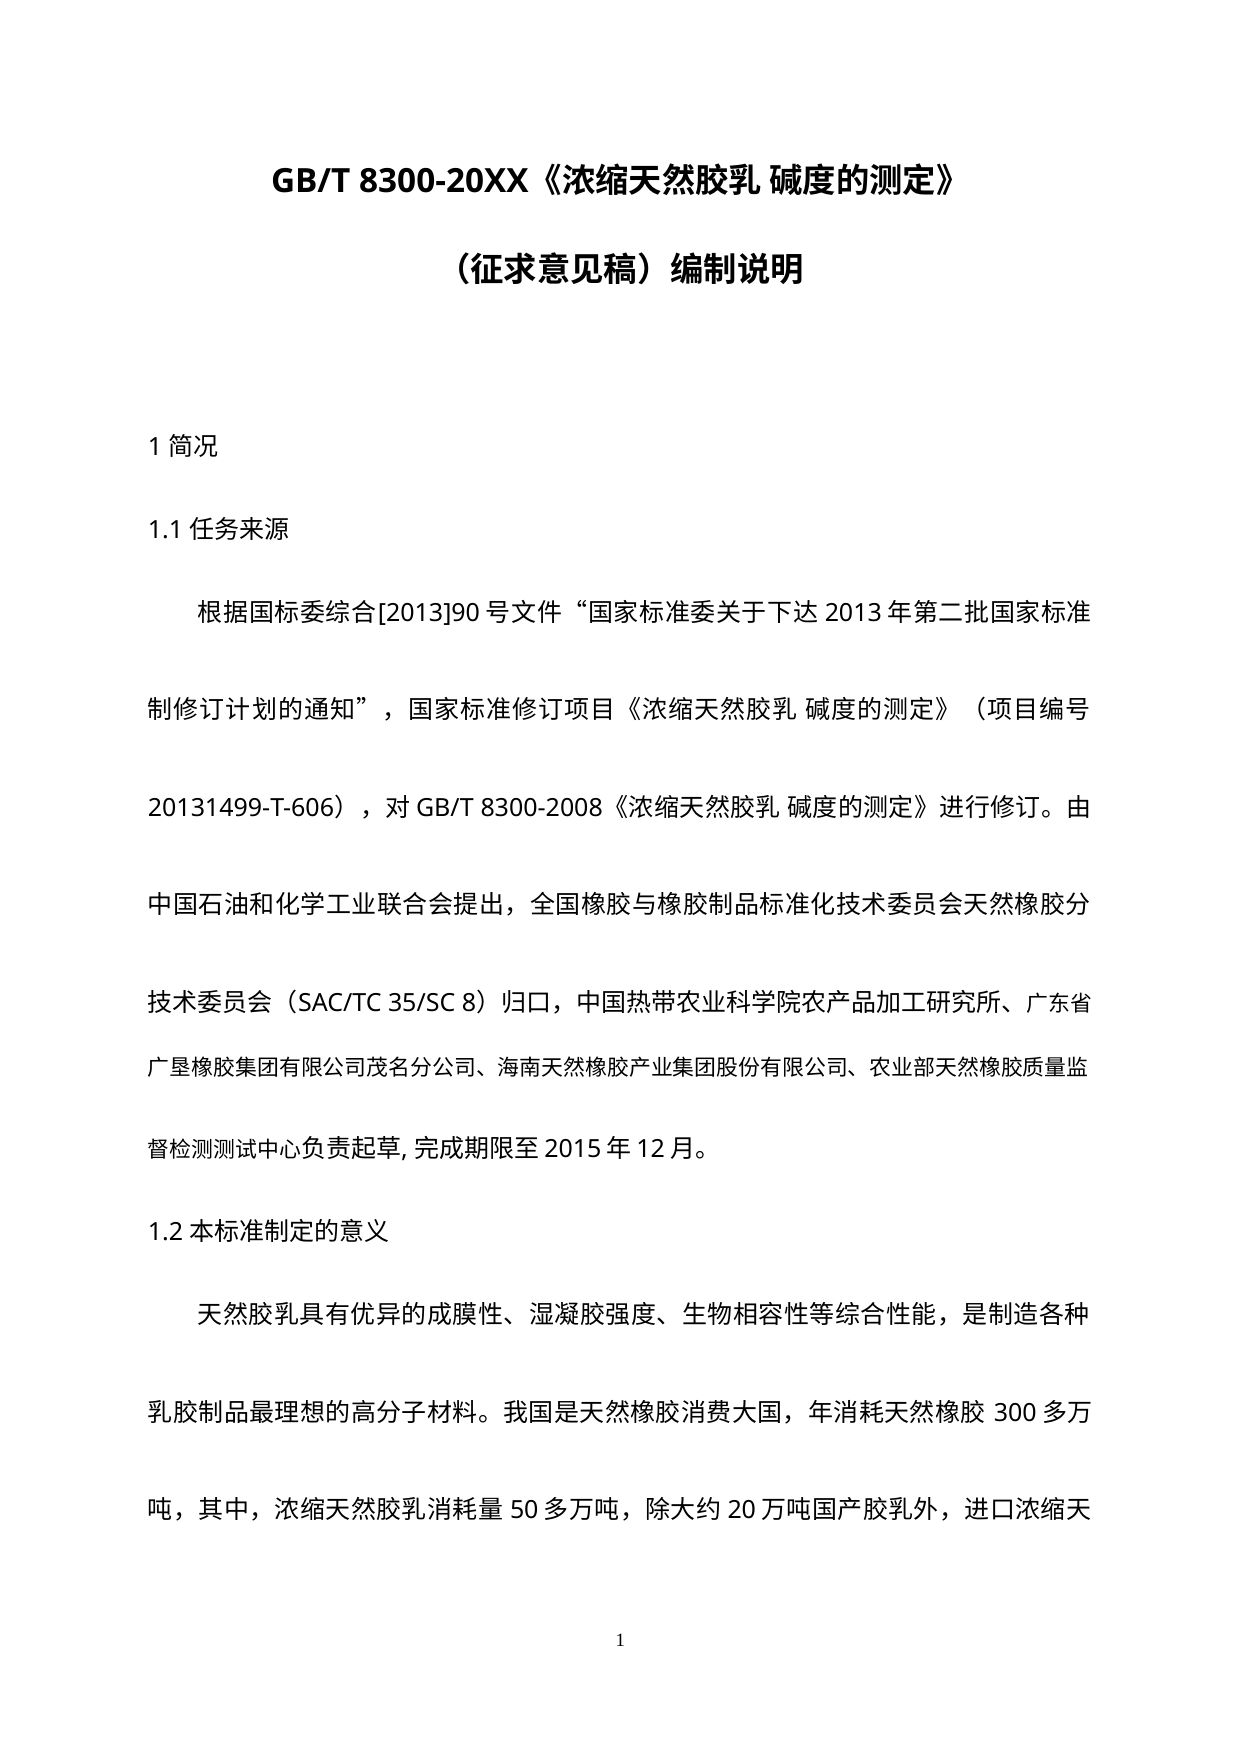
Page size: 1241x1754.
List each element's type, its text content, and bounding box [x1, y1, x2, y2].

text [148, 1280, 1092, 1540]
text 1 简况 [148, 412, 1092, 477]
text 根据国标委综合[2013]90号文件“国家标准委关于下达2013年第二批国家标准制修订计划的通知”，国家标准修订项目《浓缩天然胶乳 碱度的测定》（项目编号20131499-T-606），对GB/T 8300-2008《浓缩天然胶乳 碱度的测定》进行修订。由中国石油和化学工业联合会提出，全国橡胶与橡胶制品标准化技术委员会天然橡胶分技术委员会（SAC/TC 35/SC 8）归口，中国热带农业科学院农产品加工研究所、广东省广垦橡胶集团有限公司茂名分公司、海南天然橡胶产业集团股份有限公司、农业部天然橡胶质量监督检测测试中心负责起草, 完成期限至2015年12月。 [148, 578, 1092, 1179]
text 1.2 本标准制定的意义 [148, 1197, 1092, 1262]
text （征求意见稿）编制说明 [148, 235, 1092, 300]
text GB/T 8300-20XX《浓缩天然胶乳 碱度的测定》 [148, 146, 1092, 211]
text 1.1 任务来源 [148, 495, 1092, 560]
